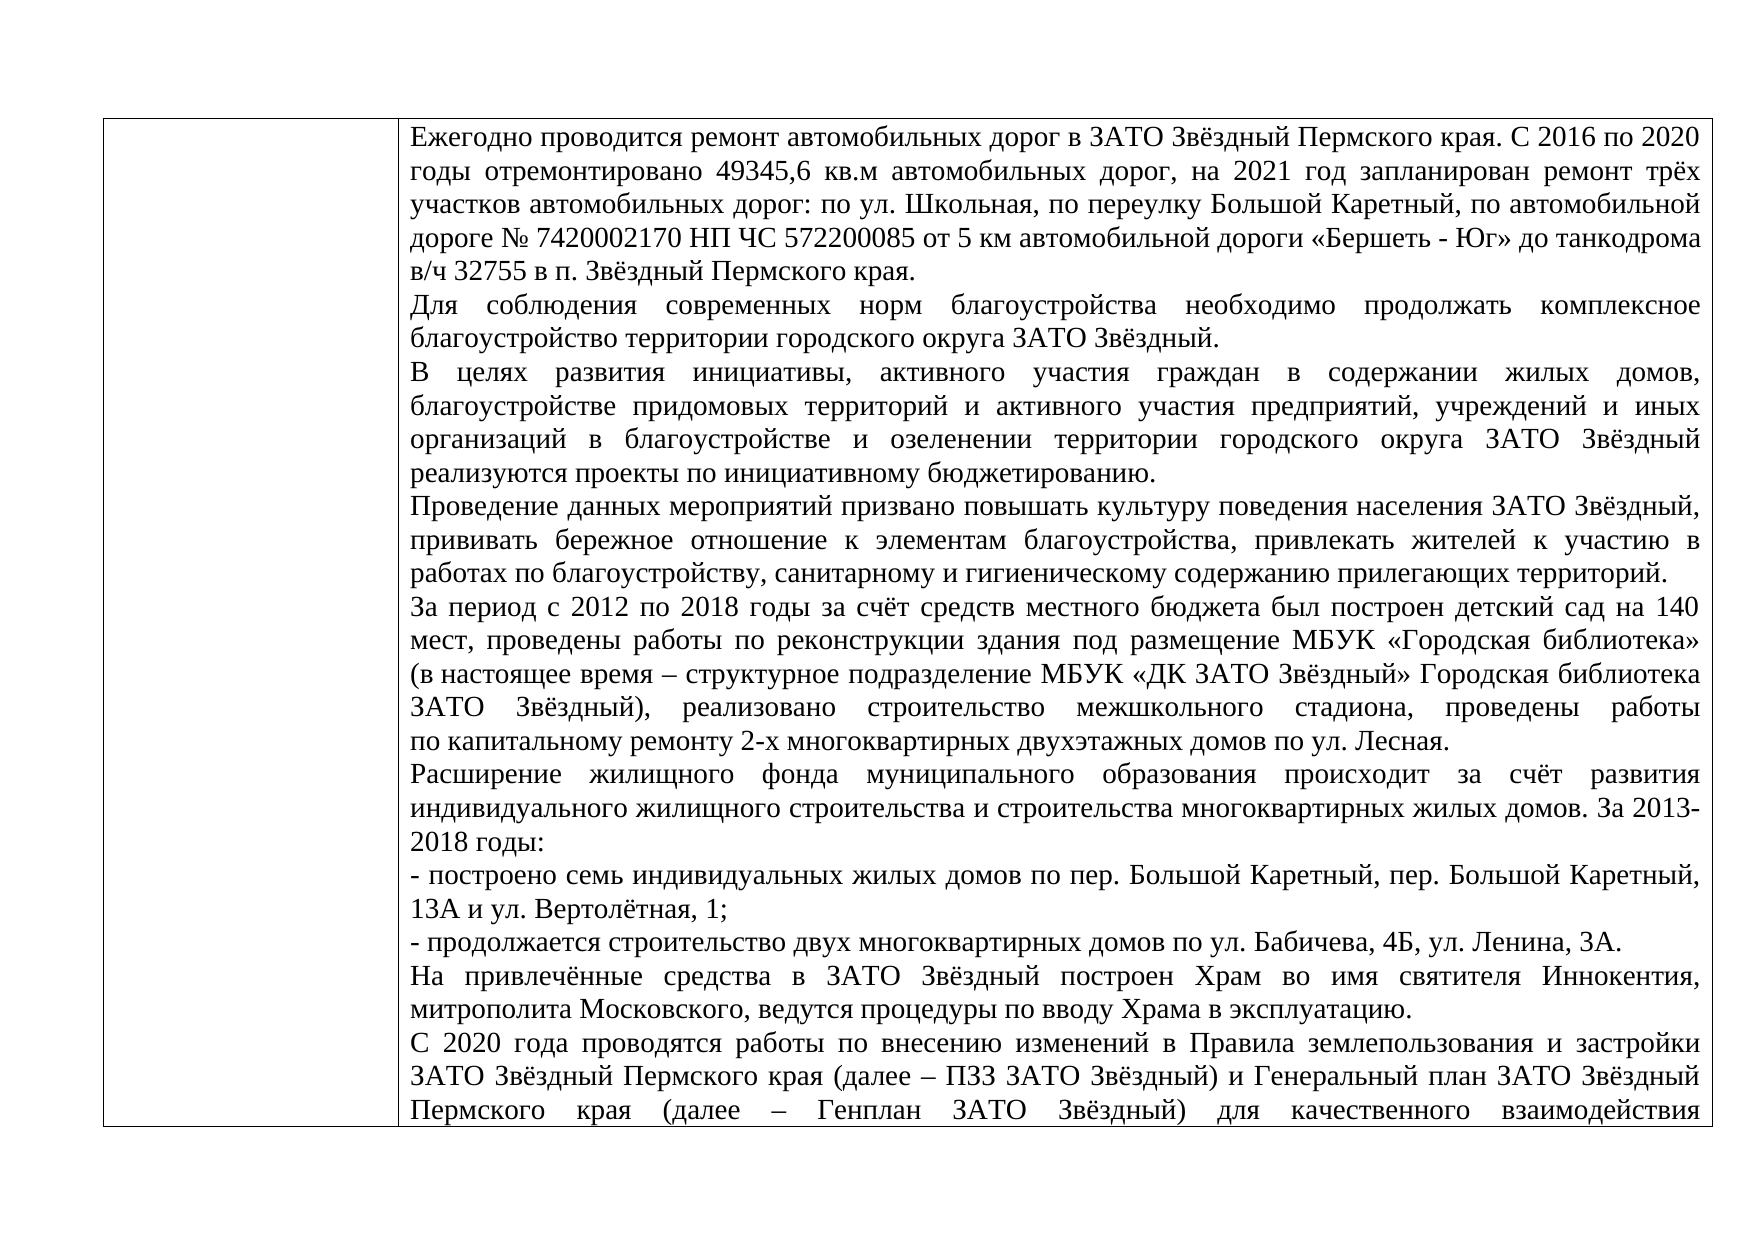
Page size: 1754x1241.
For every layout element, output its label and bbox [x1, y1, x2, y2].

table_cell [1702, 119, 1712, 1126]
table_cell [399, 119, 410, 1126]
table_cell [104, 119, 398, 1126]
